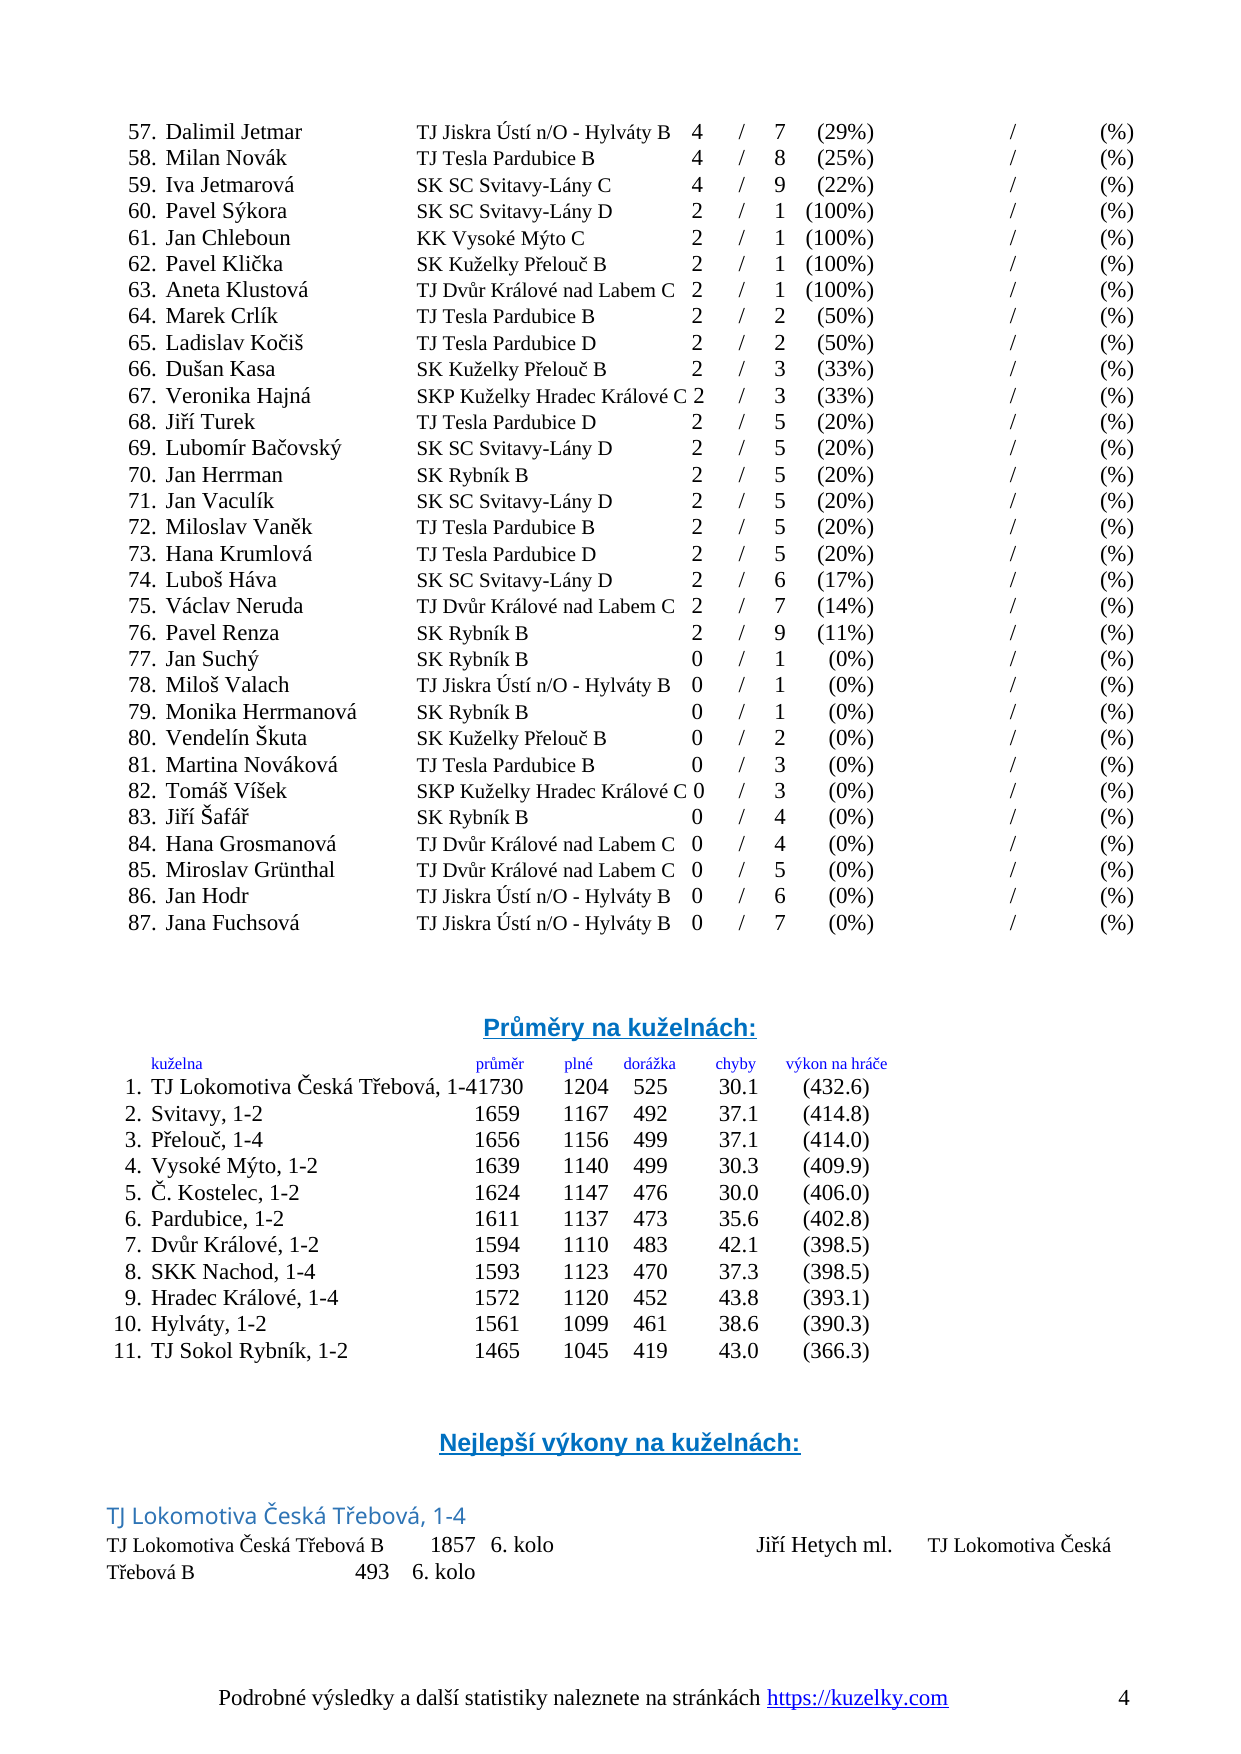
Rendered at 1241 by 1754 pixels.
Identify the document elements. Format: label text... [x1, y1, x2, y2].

text 6. Pardubice, 1-2 1611 1137 473 35.6 (402.8) [106, 1205, 1134, 1231]
text 81. Martina Nováková TJ Tesla Pardubice B 0 / 3 (0%) / (%) [106, 751, 1134, 777]
text 58. Milan Novák TJ Tesla Pardubice B 4 / 8 (25%) / (%) [106, 144, 1134, 171]
text 77. Jan Suchý SK Rybník B 0 / 1 (0%) / (%) [106, 645, 1134, 672]
text 62. Pavel Klička SK Kuželky Přelouč B 2 / 1 (100%) / (%) [106, 250, 1134, 276]
text Průměry na kuželnách: [94, 1013, 1145, 1042]
text 73. Hana Krumlová TJ Tesla Pardubice D 2 / 5 (20%) / (%) [106, 540, 1134, 566]
text 84. Hana Grosmanová TJ Dvůr Králové nad Labem C 0 / 4 (0%) / (%) [106, 830, 1134, 856]
text 60. Pavel Sýkora SK SC Svitavy-Lány D 2 / 1 (100%) / (%) [106, 197, 1134, 223]
text 65. Ladislav Kočiš TJ Tesla Pardubice D 2 / 2 (50%) / (%) [106, 329, 1134, 355]
text 11. TJ Sokol Rybník, 1-2 1465 1045 419 43.0 (366.3) [106, 1337, 1134, 1363]
text 74. Luboš Háva SK SC Svitavy-Lány D 2 / 6 (17%) / (%) [106, 566, 1134, 592]
text 79. Monika Herrmanová SK Rybník B 0 / 1 (0%) / (%) [106, 698, 1134, 724]
text 87. Jana Fuchsová TJ Jiskra Ústí n/O - Hylváty B 0 / 7 (0%) / (%) [106, 909, 1134, 935]
text 83. Jiří Šafář SK Rybník B 0 / 4 (0%) / (%) [106, 803, 1134, 830]
text kuželna průměr plné dorážka chyby výkon na hráče [106, 1054, 1134, 1073]
text 75. Václav Neruda TJ Dvůr Králové nad Labem C 2 / 7 (14%) / (%) [106, 592, 1134, 619]
text 9. Hradec Králové, 1-4 1572 1120 452 43.8 (393.1) [106, 1284, 1134, 1310]
text 66. Dušan Kasa SK Kuželky Přelouč B 2 / 3 (33%) / (%) [106, 355, 1134, 382]
text 85. Miroslav Grünthal TJ Dvůr Králové nad Labem C 0 / 5 (0%) / (%) [106, 856, 1134, 882]
text 67. Veronika Hajná SKP Kuželky Hradec Králové C 2 / 3 (33%) / (%) [106, 382, 1134, 408]
text 76. Pavel Renza SK Rybník B 2 / 9 (11%) / (%) [106, 619, 1134, 645]
text 8. SKK Nachod, 1-4 1593 1123 470 37.3 (398.5) [106, 1258, 1134, 1284]
text Nejlepší výkony na kuželnách: [94, 1428, 1145, 1457]
text 82. Tomáš Víšek SKP Kuželky Hradec Králové C 0 / 3 (0%) / (%) [106, 777, 1134, 803]
text 2. Svitavy, 1-2 1659 1167 492 37.1 (414.8) [106, 1099, 1134, 1126]
text 3. Přelouč, 1-4 1656 1156 499 37.1 (414.0) [106, 1126, 1134, 1152]
text 70. Jan Herrman SK Rybník B 2 / 5 (20%) / (%) [106, 461, 1134, 487]
subtitle TJ Lokomotiva Česká Třebová, 1-4 [106, 1500, 1134, 1531]
text 57. Dalimil Jetmar TJ Jiskra Ústí n/O - Hylváty B 4 / 7 (29%) / (%) [106, 118, 1134, 144]
text 1. TJ Lokomotiva Česká Třebová, 1-4 1730 1204 525 30.1 (432.6) [106, 1073, 1134, 1099]
text 71. Jan Vaculík SK SC Svitavy-Lány D 2 / 5 (20%) / (%) [106, 487, 1134, 513]
text 64. Marek Crlík TJ Tesla Pardubice B 2 / 2 (50%) / (%) [106, 303, 1134, 329]
text 59. Iva Jetmarová SK SC Svitavy-Lány C 4 / 9 (22%) / (%) [106, 171, 1134, 197]
text 63. Aneta Klustová TJ Dvůr Králové nad Labem C 2 / 1 (100%) / (%) [106, 276, 1134, 303]
text 69. Lubomír Bačovský SK SC Svitavy-Lány D 2 / 5 (20%) / (%) [106, 434, 1134, 461]
text 80. Vendelín Škuta SK Kuželky Přelouč B 0 / 2 (0%) / (%) [106, 724, 1134, 751]
text 72. Miloslav Vaněk TJ Tesla Pardubice B 2 / 5 (20%) / (%) [106, 513, 1134, 540]
text 5. Č. Kostelec, 1-2 1624 1147 476 30.0 (406.0) [106, 1179, 1134, 1205]
text 68. Jiří Turek TJ Tesla Pardubice D 2 / 5 (20%) / (%) [106, 408, 1134, 434]
text 4. Vysoké Mýto, 1-2 1639 1140 499 30.3 (409.9) [106, 1152, 1134, 1179]
text TJ Lokomotiva Česká Třebová B 1857 6. kolo Jiří Hetych ml. TJ Lokomotiva Česká Třebová B 493 6. kolo [106, 1531, 1134, 1584]
text 86. Jan Hodr TJ Jiskra Ústí n/O - Hylváty B 0 / 6 (0%) / (%) [106, 882, 1134, 909]
text 61. Jan Chleboun KK Vysoké Mýto C 2 / 1 (100%) / (%) [106, 223, 1134, 250]
text 78. Miloš Valach TJ Jiskra Ústí n/O - Hylváty B 0 / 1 (0%) / (%) [106, 672, 1134, 698]
text 10. Hylváty, 1-2 1561 1099 461 38.6 (390.3) [106, 1310, 1134, 1337]
text 7. Dvůr Králové, 1-2 1594 1110 483 42.1 (398.5) [106, 1231, 1134, 1258]
